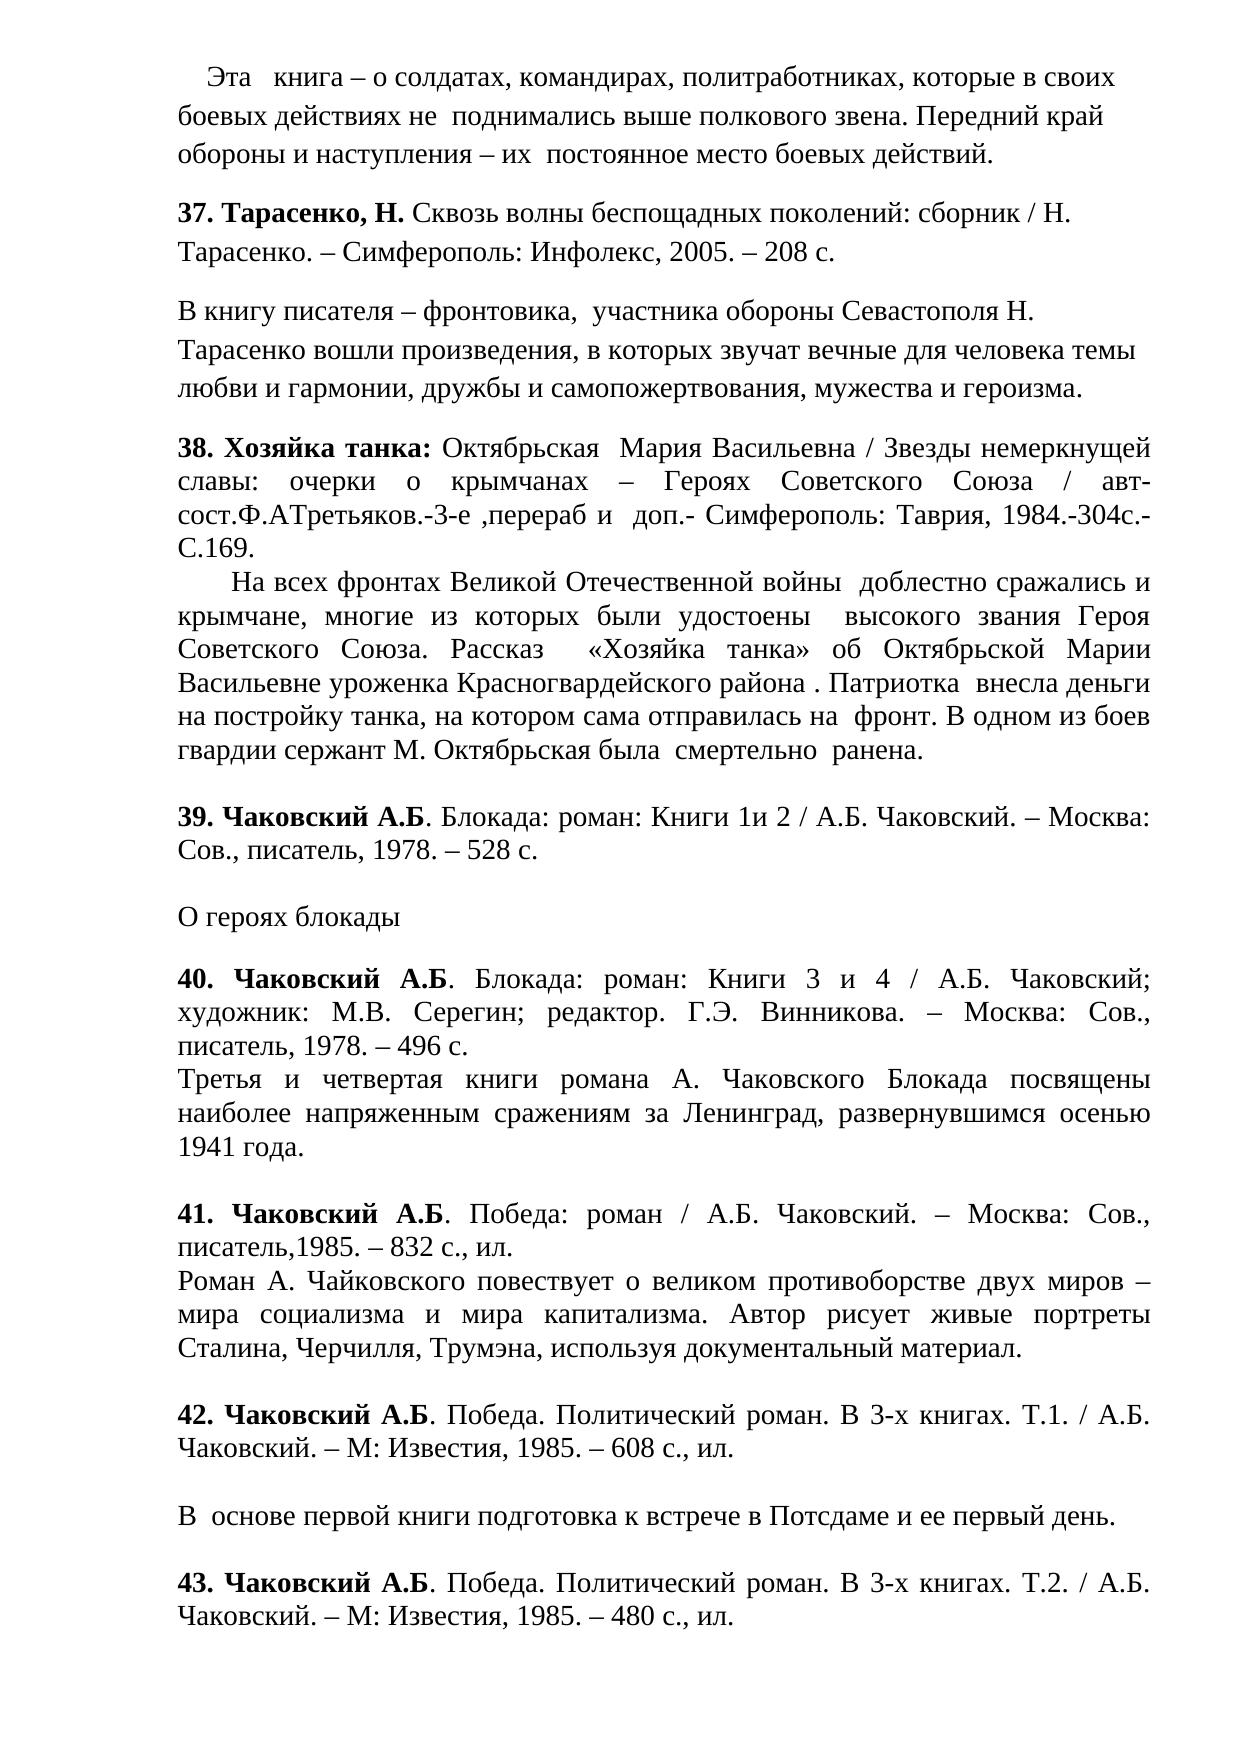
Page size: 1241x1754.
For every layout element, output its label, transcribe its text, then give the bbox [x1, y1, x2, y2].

text В основе первой книги подготовка к встрече в Потсдаме и ее первый день. [177, 1498, 1152, 1531]
text Третья и четвертая книги романа А. Чаковского Блокада посвящены наиболее напряженным сражениям за Ленинград, развернувшимся осенью 1941 года. [177, 1062, 1152, 1162]
text В книгу писателя – фронтовика, участника обороны Севастополя Н. Тарасенко вошли произведения, в которых звучат вечные для человека темы любви и гармонии, дружбы и самопожертвования, мужества и героизма. [177, 293, 1152, 404]
text 40. Чаковский А.Б. Блокада: роман: Книги 3 и 4 / А.Б. Чаковский; художник: М.В. Серегин; редактор. Г.Э. Винникова. – Москва: Сов., писатель, 1978. – 496 с. [177, 961, 1152, 1062]
text 42. Чаковский А.Б. Победа. Политический роман. В 3-х книгах. Т.1. / А.Б. Чаковский. – М: Известия, 1985. – 608 с., ил. [177, 1397, 1152, 1464]
text 37. Тарасенко, Н. Сквозь волны беспощадных поколений: сборник / Н. Тарасенко. – Симферополь: Инфолекс, 2005. – 208 с. [177, 196, 1152, 268]
text 38. Хозяйка танка: Октябрьская Мария Васильевна / Звезды немеркнущей славы: очерки о крымчанах – Героях Советского Союза / авт-сост.Ф.АТретьяков.-3-е ,перераб и доп.- Симферополь: Таврия, 1984.-304с.-С.169. [177, 430, 1152, 564]
text Эта книга – о солдатах, командирах, политработниках, которые в своих боевых действиях не поднимались выше полкового звена. Передний край обороны и наступления – их постоянное место боевых действий. [177, 59, 1152, 170]
text 43. Чаковский А.Б. Победа. Политический роман. В 3-х книгах. Т.2. / А.Б. Чаковский. – М: Известия, 1985. – 480 с., ил. [177, 1565, 1152, 1632]
text О героях блокады [177, 899, 1152, 933]
text 39. Чаковский А.Б. Блокада: роман: Книги 1и 2 / А.Б. Чаковский. – Москва: Сов., писатель, 1978. – 528 с. [177, 799, 1152, 866]
text Роман А. Чайковского повествует о великом противоборстве двух миров – мира социализма и мира капитализма. Автор рисует живые портреты Сталина, Черчилля, Трумэна, используя документальный материал. [177, 1263, 1152, 1363]
text 41. Чаковский А.Б. Победа: роман / А.Б. Чаковский. – Москва: Сов., писатель,1985. – 832 с., ил. [177, 1196, 1152, 1263]
text На всех фронтах Великой Отечественной войны доблестно сражались и крымчане, многие из которых были удостоены высокого звания Героя Советского Союза. Рассказ «Хозяйка танка» об Октябрьской Марии Васильевне уроженка Красногвардейского района . Патриотка внесла деньги на постройку танка, на котором сама отправилась на фронт. В одном из боев гвардии сержант М. Октябрьская была смертельно ранена. [177, 564, 1152, 765]
